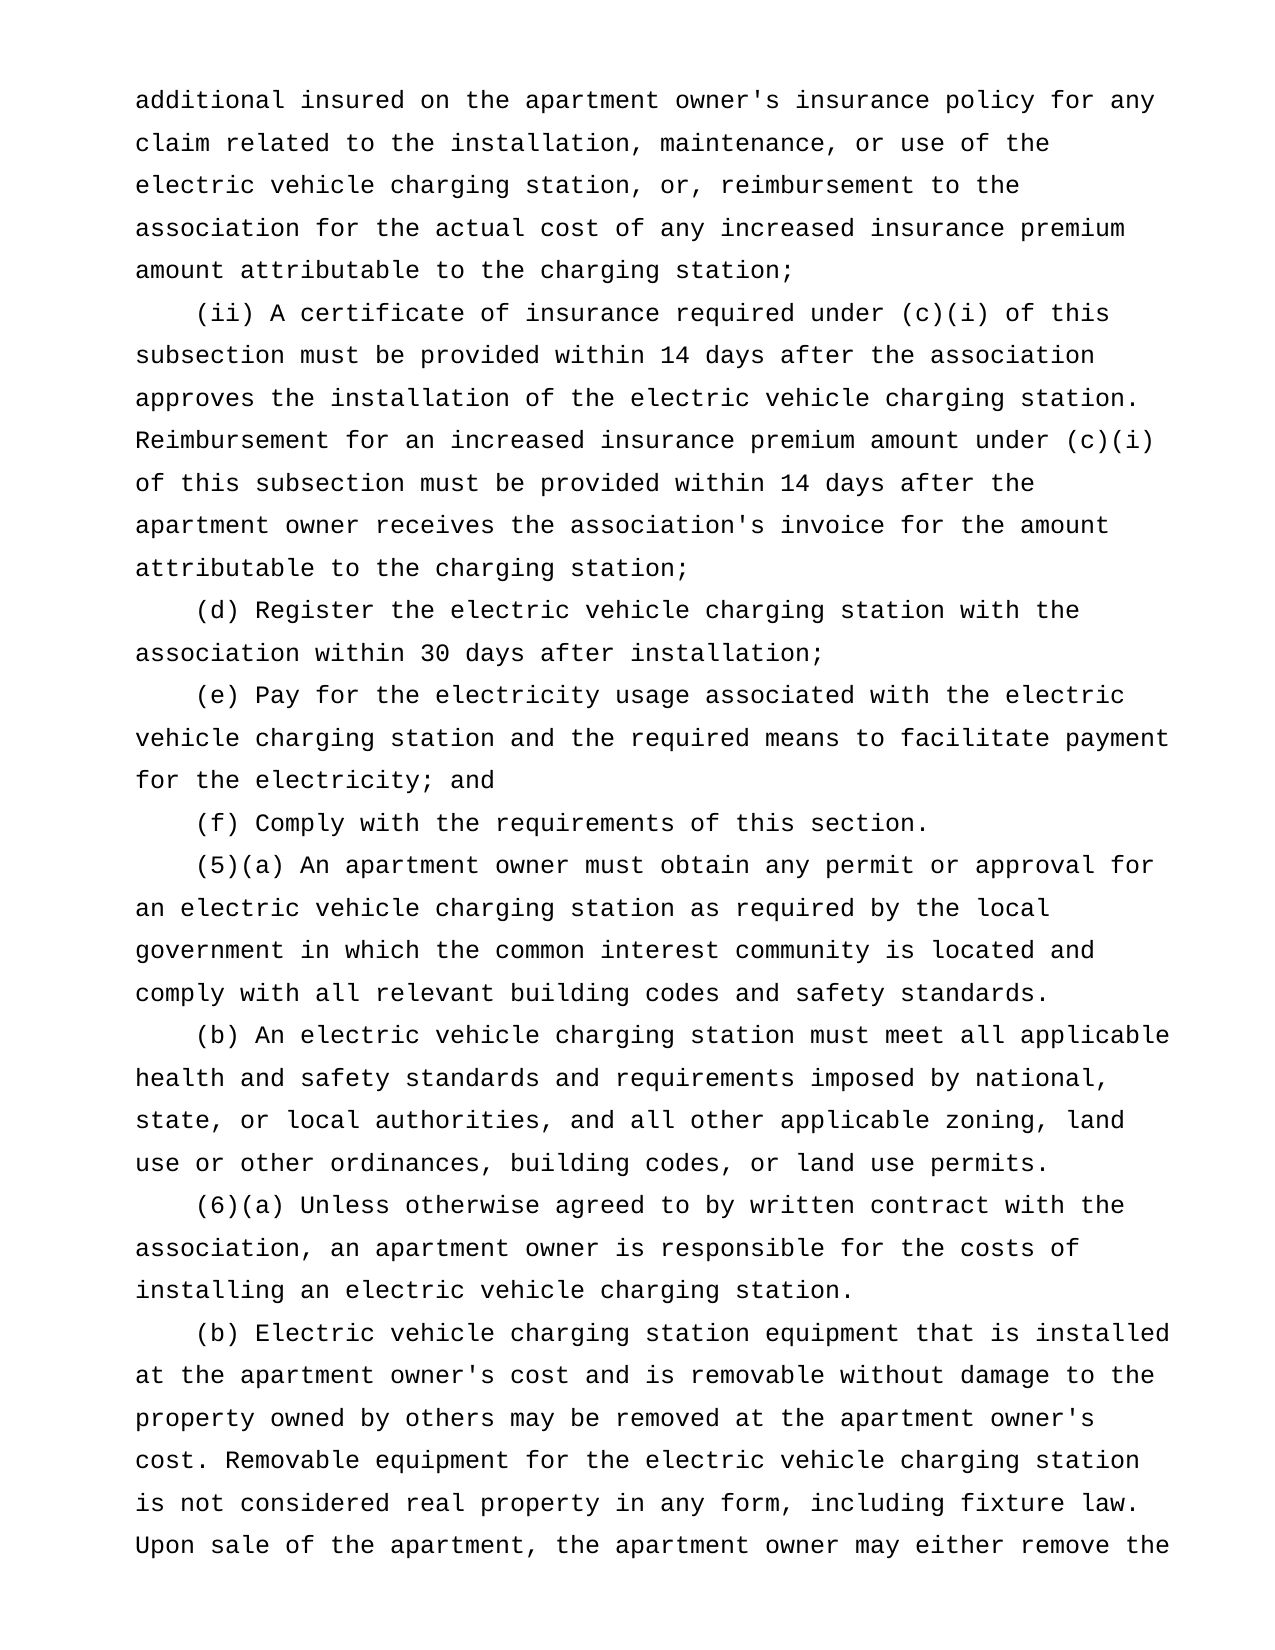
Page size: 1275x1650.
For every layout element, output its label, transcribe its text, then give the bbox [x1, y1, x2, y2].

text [135, 75, 1170, 287]
text (e) Pay for the electricity usage associated with the electric vehicle charging station and the required means to facilitate payment for the electricity; and [135, 670, 1170, 797]
text (5)(a) An apartment owner must obtain any permit or approval for an electric vehicle charging station as required by the local government in which the common interest community is located and comply with all relevant building codes and safety standards. [135, 840, 1170, 1010]
text (d) Register the electric vehicle charging station with the association within 30 days after installation; [135, 585, 1170, 670]
text (ii) A certificate of insurance required under (c)(i) of this subsection must be provided within 14 days after the association approves the installation of the electric vehicle charging station. Reimbursement for an increased insurance premium amount under (c)(i) of this subsection must be provided within 14 days after the apartment owner receives the association's invoice for the amount attributable to the charging station; [135, 287, 1170, 585]
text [135, 1307, 1170, 1562]
text (b) An electric vehicle charging station must meet all applicable health and safety standards and requirements imposed by national, state, or local authorities, and all other applicable zoning, land use or other ordinances, building codes, or land use permits. [135, 1010, 1170, 1180]
text (6)(a) Unless otherwise agreed to by written contract with the association, an apartment owner is responsible for the costs of installing an electric vehicle charging station. [135, 1180, 1170, 1307]
text (f) Comply with the requirements of this section. [135, 797, 1170, 840]
